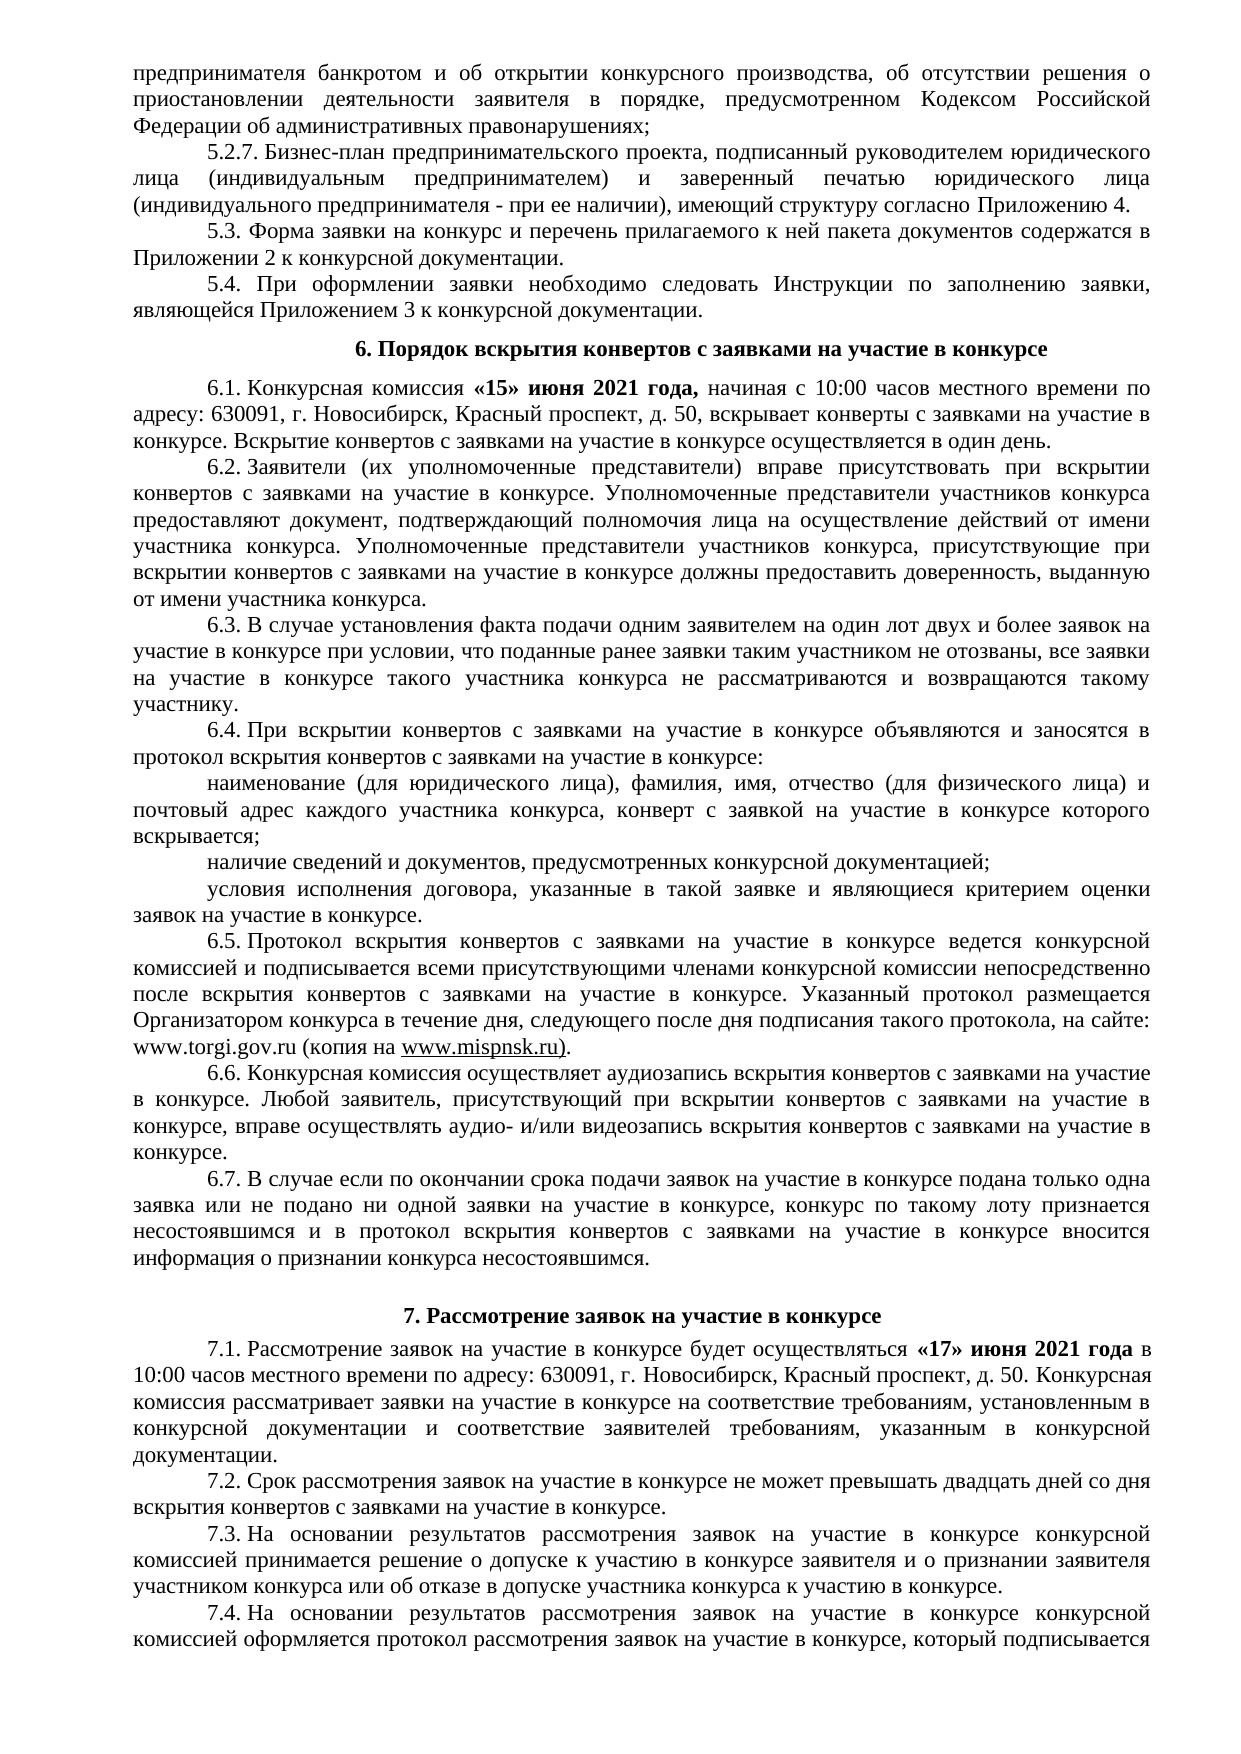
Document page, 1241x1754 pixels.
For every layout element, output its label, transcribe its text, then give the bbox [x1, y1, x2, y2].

list 7.2. Срок рассмотрения заявок на участие в конкурсе не может превышать двадцать дней со дня вскрытия конвертов с заявками на участие в конкурсе. [133, 1467, 1152, 1520]
text 6.1. Конкурсная комиссия «15» июня 2021 года, начиная с 10:00 часов местного времени по адресу: 630091, г. Новосибирск, Красный проспект, д. 50, вскрывает конверты с заявками на участие в конкурсе. Вскрытие конвертов с заявками на участие в конкурсе осуществляется в один день. [133, 374, 1152, 453]
list 7. Рассмотрение заявок на участие в конкурсе [133, 1303, 1152, 1329]
text 5.3. Форма заявки на конкурс и перечень прилагаемого к ней пакета документов содержатся в Приложении 2 к конкурсной документации. [133, 217, 1152, 270]
text 6.3. В случае установления факта подачи одним заявителем на один лот двух и более заявок на участие в конкурсе при условии, что поданные ранее заявки таким участником не отозваны, все заявки на участие в конкурсе такого участника конкурса не рассматриваются и возвращаются такому участнику. [133, 611, 1152, 717]
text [133, 59, 1152, 138]
list 7.3. На основании результатов рассмотрения заявок на участие в конкурсе конкурсной комиссией принимается решение о допуске к участию в конкурсе заявителя и о признании заявителя участником конкурса или об отказе в допуске участника конкурса к участию в конкурсе. [133, 1520, 1152, 1599]
text наличие сведений и документов, предусмотренных конкурсной документацией; [133, 848, 1152, 875]
text 6.7. В случае если по окончании срока подачи заявок на участие в конкурсе подана только одна заявка или не подано ни одной заявки на участие в конкурсе, конкурс по такому лоту признается несостоявшимся и в протокол вскрытия конвертов с заявками на участие в конкурсе вносится информация о признании конкурса несостоявшимся. [133, 1164, 1152, 1270]
text наименование (для юридического лица), фамилия, имя, отчество (для физического лица) и почтовый адрес каждого участника конкурса, конверт с заявкой на участие в конкурсе которого вскрывается; [133, 769, 1152, 848]
text 5.2.7. Бизнес-план предпринимательского проекта, подписанный руководителем юридического лица (индивидуальным предпринимателем) и заверенный печатью юридического лица (индивидуального предпринимателя - при ее наличии), имеющий структуру согласно Приложению 4. [133, 138, 1152, 217]
list 6.6. Конкурсная комиссия осуществляет аудиозапись вскрытия конвертов с заявками на участие в конкурсе. Любой заявитель, присутствующий при вскрытии конвертов с заявками на участие в конкурсе, вправе осуществлять аудио- и/или видеозапись вскрытия конвертов с заявками на участие в конкурсе. [133, 1059, 1152, 1164]
text 6.5. Протокол вскрытия конвертов с заявками на участие в конкурсе ведется конкурсной комиссией и подписывается всеми присутствующими членами конкурсной комиссии непосредственно после вскрытия конвертов с заявками на участие в конкурсе. Указанный протокол размещается Организатором конкурса в течение дня, следующего после дня подписания такого протокола, на сайте: www.torgi.gov.ru (копия на www.mispnsk.ru). [133, 927, 1152, 1059]
text 7.1. Рассмотрение заявок на участие в конкурсе будет осуществляться «17» июня 2021 года в 10:00 часов местного времени по адресу: 630091, г. Новосибирск, Красный проспект, д. 50. Конкурсная комиссия рассматривает заявки на участие в конкурсе на соответствие требованиям, установленным в конкурсной документации и соответствие заявителей требованиям, указанным в конкурсной документации. [133, 1335, 1152, 1467]
text 6.2. Заявители (их уполномоченные представители) вправе присутствовать при вскрытии конвертов с заявками на участие в конкурсе. Уполномоченные представители участников конкурса предоставляют документ, подтверждающий полномочия лица на осуществление действий от имени участника конкурса. Уполномоченные представители участников конкурса, присутствующие при вскрытии конвертов с заявками на участие в конкурсе должны предоставить доверенность, выданную от имени участника конкурса. [133, 453, 1152, 611]
text 6. Порядок вскрытия конвертов с заявками на участие в конкурсе [177, 335, 1152, 361]
text 5.4. При оформлении заявки необходимо следовать Инструкции по заполнению заявки, являющейся Приложением 3 к конкурсной документации. [133, 270, 1152, 323]
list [133, 1599, 1152, 1651]
text условия исполнения договора, указанные в такой заявке и являющиеся критерием оценки заявок на участие в конкурсе. [133, 875, 1152, 927]
text 6.4. При вскрытии конвертов с заявками на участие в конкурсе объявляются и заносятся в протокол вскрытия конвертов с заявками на участие в конкурсе: [133, 717, 1152, 769]
